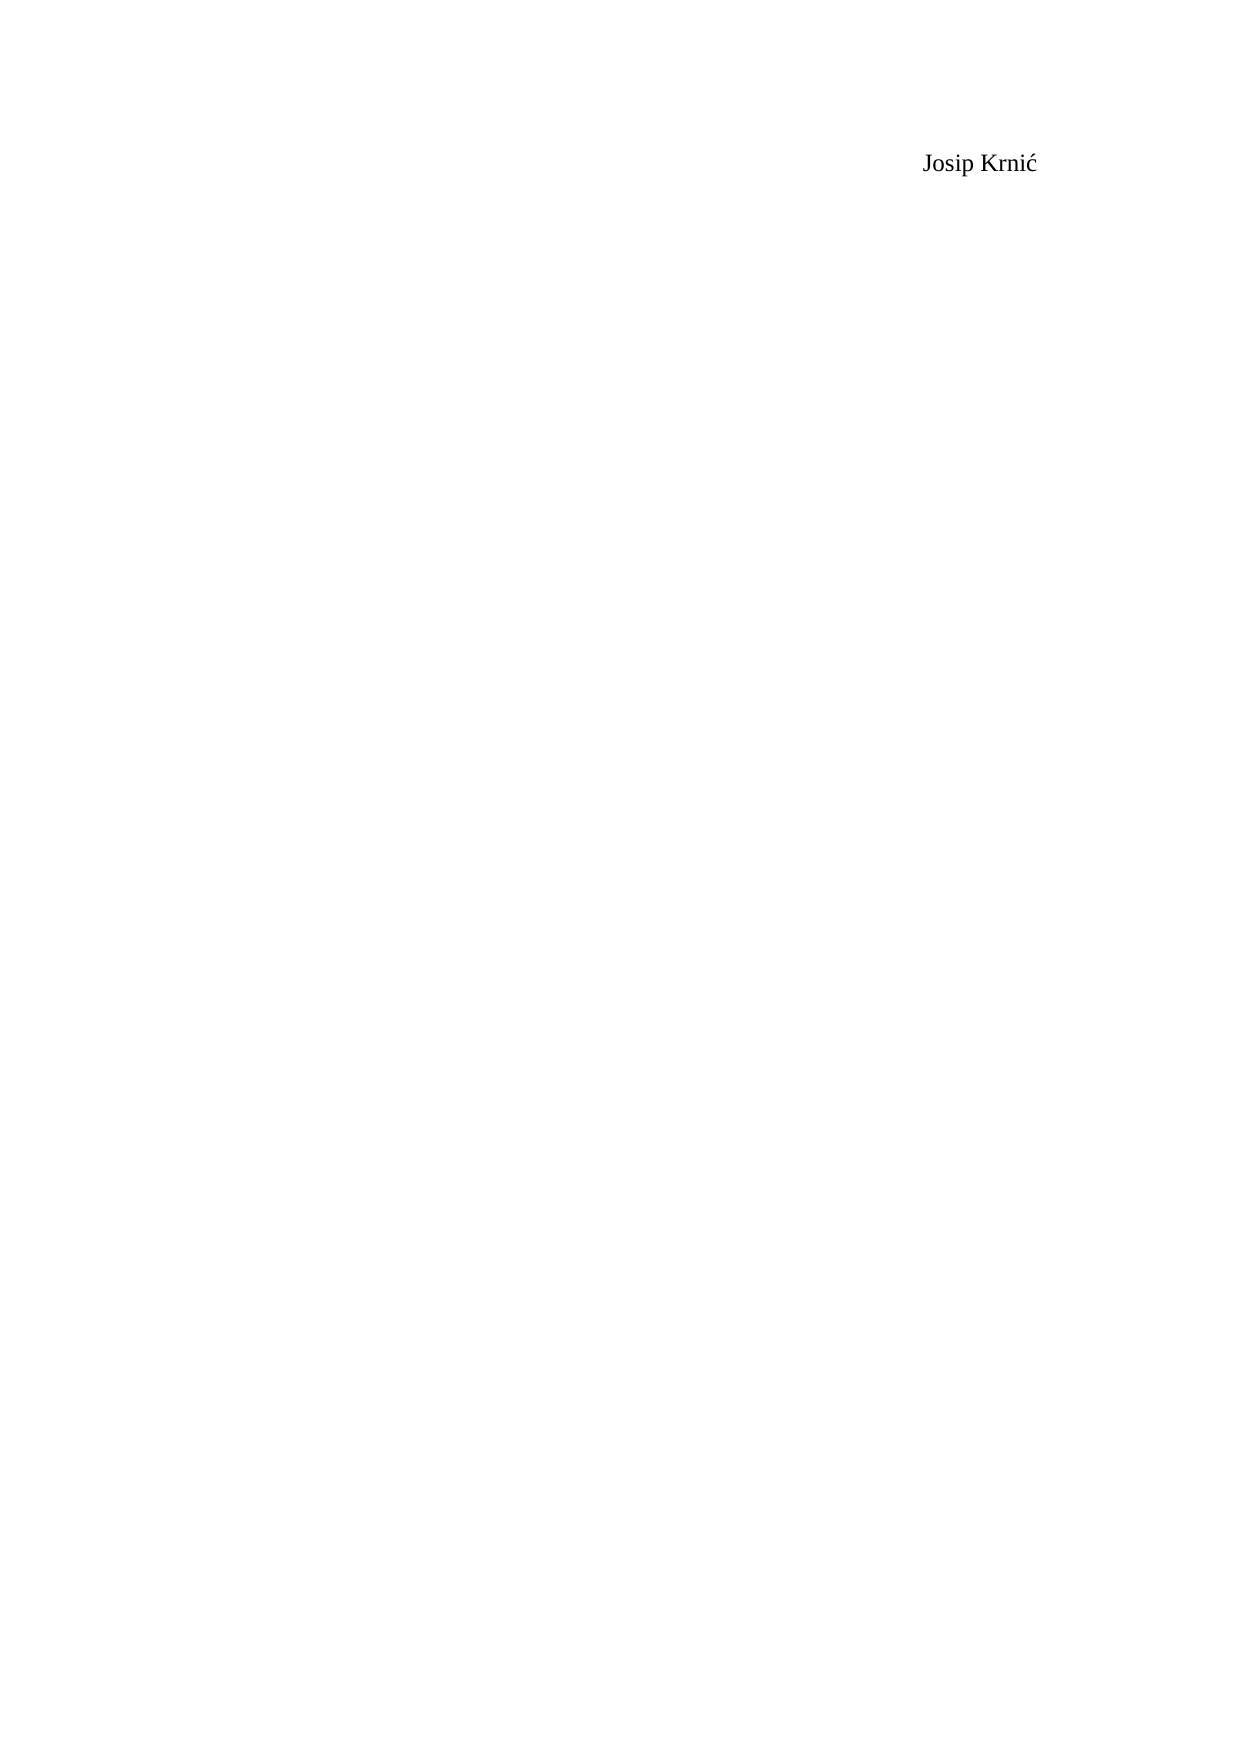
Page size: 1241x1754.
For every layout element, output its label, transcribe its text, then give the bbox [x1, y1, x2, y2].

text Josip Krnić [148, 148, 1093, 176]
